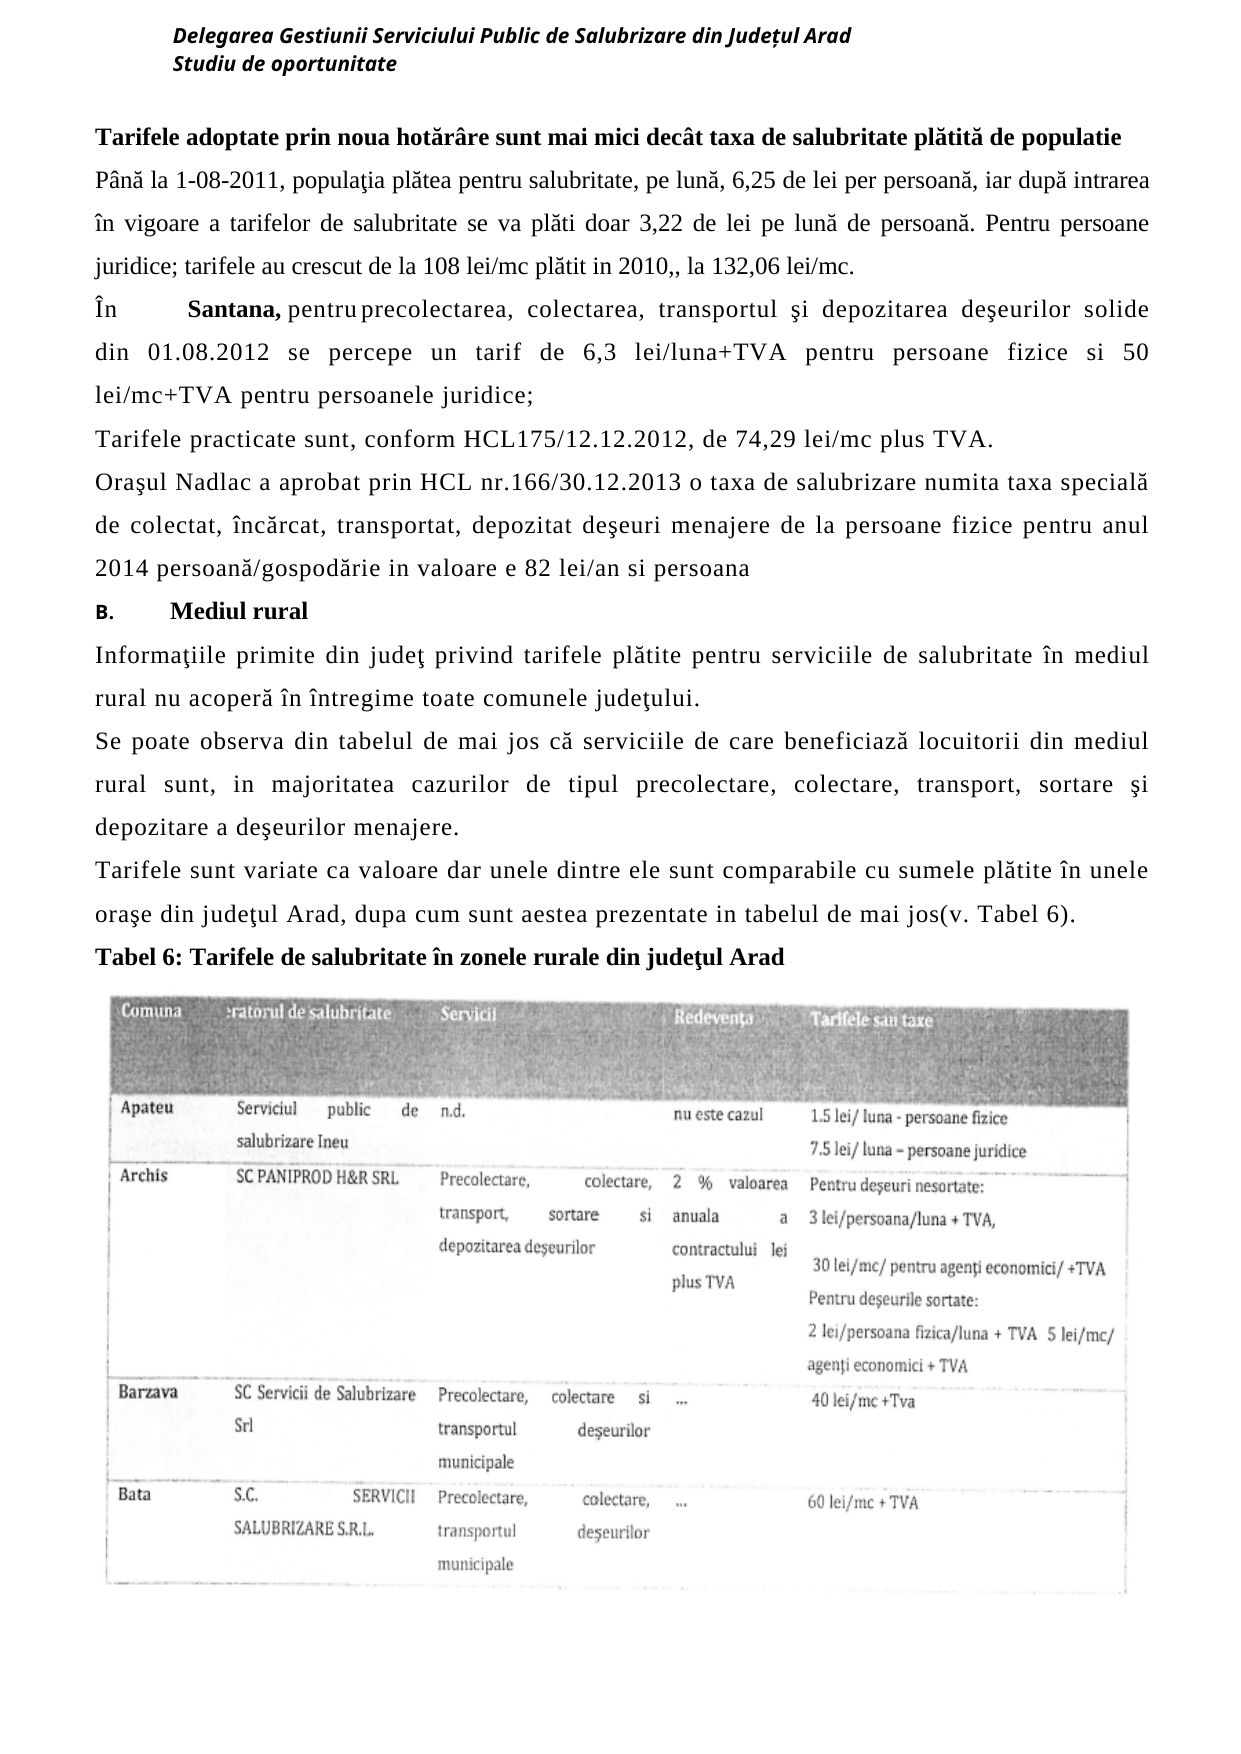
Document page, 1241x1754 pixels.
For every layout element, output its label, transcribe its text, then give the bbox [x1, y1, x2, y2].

text Informaţiile primite din judeţ privind tarifele plătite pentru serviciile de salubritate în mediul rural nu acoperă în întregime toate comunele judeţului. [95, 640, 1151, 712]
picture [95, 985, 1152, 1599]
subtitle Mediul rural [95, 596, 1151, 625]
subtitle Tarifele adoptate prin noua hotărâre sunt mai mici decât taxa de salubritate plătită de populatie [95, 122, 1151, 151]
text Tarifele sunt variate ca valoare dar unele dintre ele sunt comparabile cu sumele plătite în unele oraşe din judeţul Arad, dupa cum sunt aestea prezentate in tabelul de mai jos(v. Tabel 6). [95, 856, 1151, 927]
text În Santana, pentru precolectarea, colectarea, transportul şi depozitarea deşeurilor solide din 01.08.2012 se percepe un tarif de 6,3 lei/luna+TVA pentru persoane fizice si 50 lei/mc+TVA pentru persoanele juridice; [95, 294, 1151, 409]
text Se poate observa din tabelul de mai jos că serviciile de care beneficiază locuitorii din mediul rural sunt, in majoritatea cazurilor de tipul precolectare, colectare, transport, sortare şi depozitare a deşeurilor menajere. [95, 726, 1151, 841]
subtitle Până la 1-08-2011, populaţia plătea pentru salubritate, pe lună, 6,25 de lei per persoană, iar după intrarea în vigoare a tarifelor de salubritate se va plăti doar 3,22 de lei pe lună de persoană. Pentru persoane juridice; tarifele au crescut de la 108 lei/mc plătit in 2010,, la 132,06 lei/mc. [95, 165, 1151, 280]
text Tabel 6: Tarifele de salubritate în zonele rurale din judeţul Arad [95, 942, 1151, 971]
text Oraşul Nadlac a aprobat prin HCL nr.166/30.12.2013 o taxa de salubrizare numita taxa specială de colectat, încărcat, transportat, depozitat deşeuri menajere de la persoane fizice pentru anul 2014 persoană/gospodărie in valoare e 82 lei/an si persoana [95, 467, 1151, 582]
text Tarifele practicate sunt, conform HCL175/12.12.2012, de 74,29 lei/mc plus TVA. [95, 424, 1151, 452]
